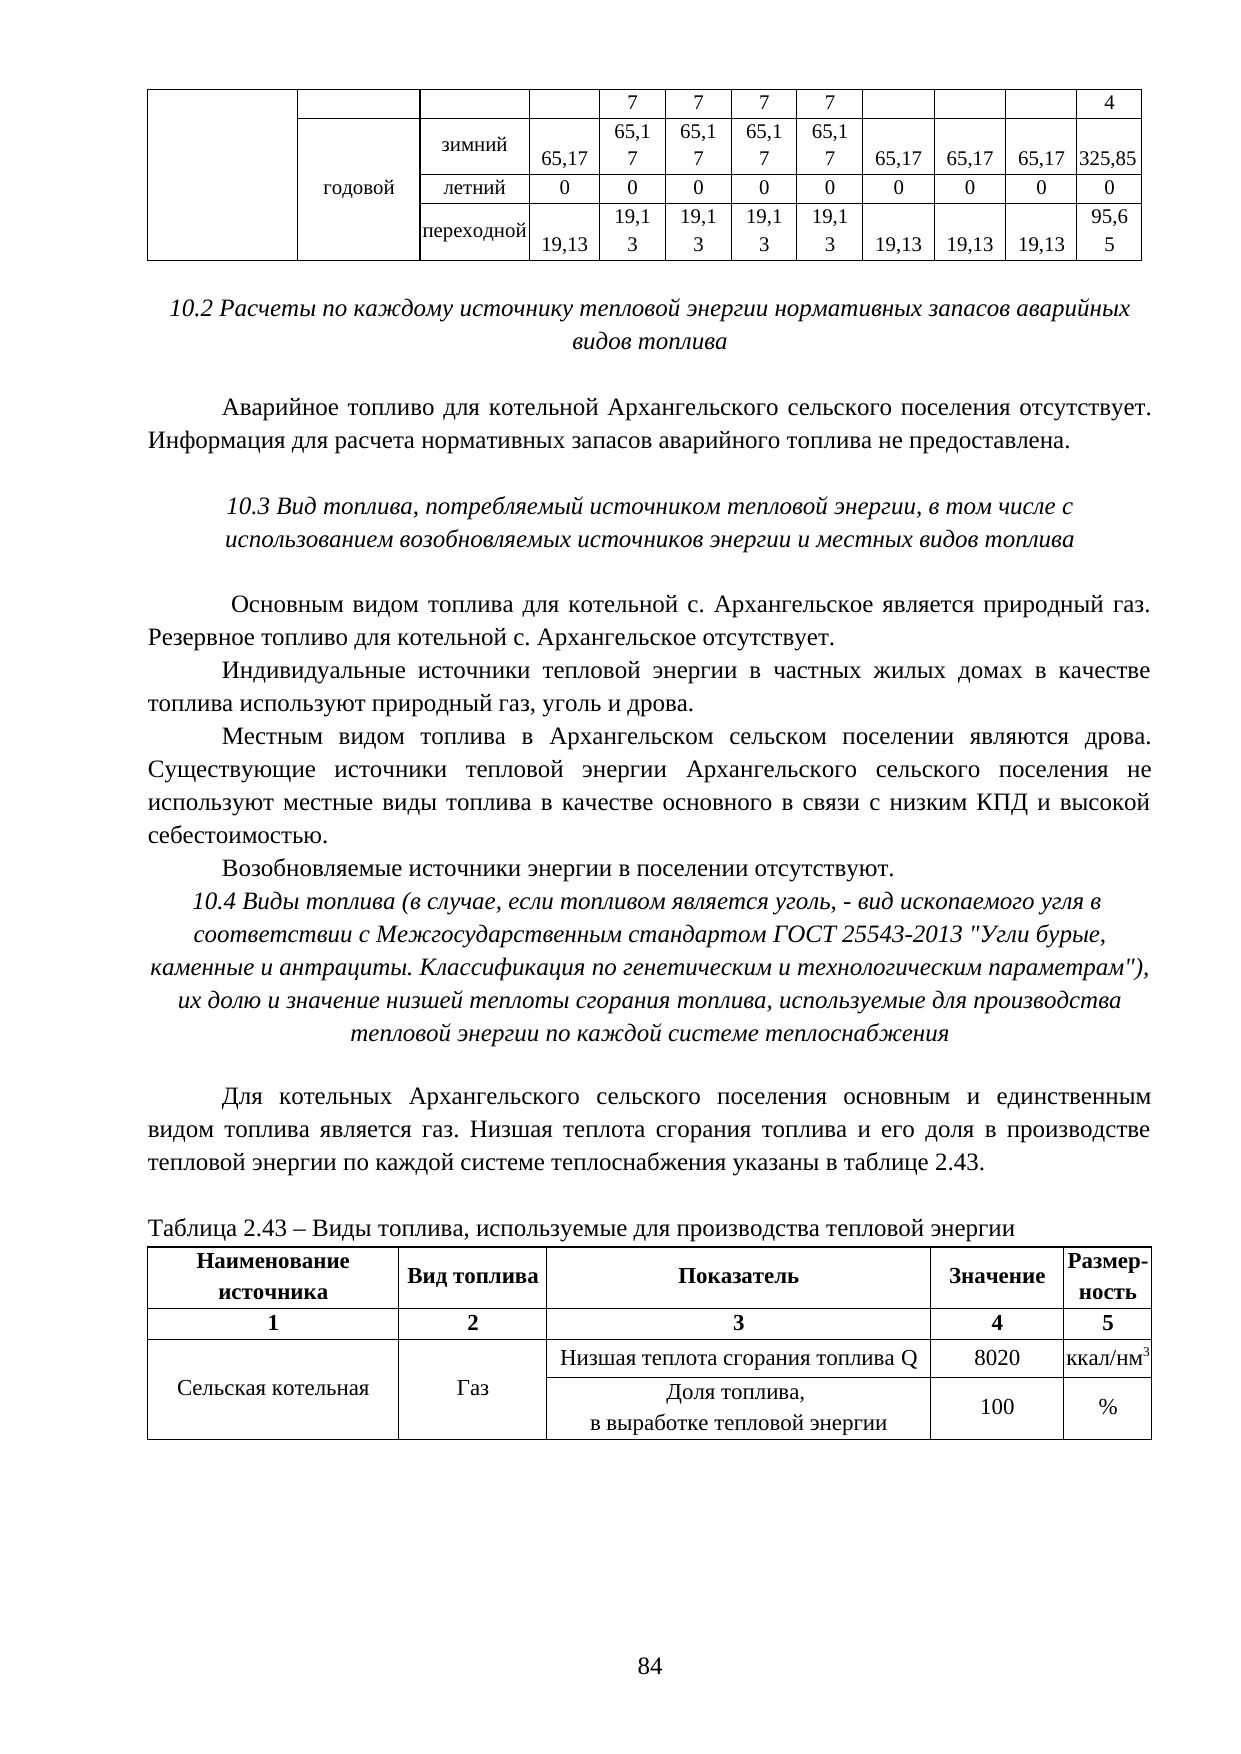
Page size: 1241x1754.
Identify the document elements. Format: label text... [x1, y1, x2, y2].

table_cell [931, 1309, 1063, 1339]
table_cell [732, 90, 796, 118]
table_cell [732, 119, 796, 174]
text Для котельных Архангельского сельского поселения основным и единственным видом топлива является газ. Низшая теплота сгорания топлива и его доля в производстве тепловой энергии по каждой системе теплоснабжения указаны в таблице 2.43. [148, 1081, 1152, 1176]
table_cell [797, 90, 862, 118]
text Местным видом топлива в Архангельском сельском поселении являются дрова. Существующие источники тепловой энергии Архангельского сельского поселения не используют местные виды топлива в качестве основного в связи с низким КПД и высокой себестоимостью. [148, 721, 1152, 849]
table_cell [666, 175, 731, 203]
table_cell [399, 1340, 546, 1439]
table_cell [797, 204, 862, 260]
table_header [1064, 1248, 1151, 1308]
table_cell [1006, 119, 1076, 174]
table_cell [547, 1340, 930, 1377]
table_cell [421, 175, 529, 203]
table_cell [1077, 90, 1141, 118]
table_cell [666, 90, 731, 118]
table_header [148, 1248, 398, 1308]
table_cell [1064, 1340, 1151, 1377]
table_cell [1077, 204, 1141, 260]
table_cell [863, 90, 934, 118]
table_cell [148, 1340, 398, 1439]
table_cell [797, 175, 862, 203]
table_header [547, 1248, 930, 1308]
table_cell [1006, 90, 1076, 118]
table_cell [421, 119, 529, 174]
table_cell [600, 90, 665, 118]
text Индивидуальные источники тепловой энергии в частных жилых домах в качестве топлива используют природный газ, уголь и дрова. [148, 655, 1152, 717]
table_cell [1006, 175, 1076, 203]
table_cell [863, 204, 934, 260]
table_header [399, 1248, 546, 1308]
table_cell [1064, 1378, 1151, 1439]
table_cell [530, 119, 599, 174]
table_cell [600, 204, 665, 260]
text Таблица 2.43 – Виды топлива, используемые для производства тепловой энергии [148, 1213, 1152, 1242]
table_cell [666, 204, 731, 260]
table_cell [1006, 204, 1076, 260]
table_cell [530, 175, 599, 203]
subtitle 10.3 Вид топлива, потребляемый источником тепловой энергии, в том числе с использованием возобновляемых источников энергии и местных видов топлива [148, 491, 1152, 553]
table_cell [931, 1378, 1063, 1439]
text Аварийное топливо для котельной Архангельского сельского поселения отсутствует. Информация для расчета нормативных запасов аварийного топлива не предоставлена. [148, 392, 1152, 454]
text Основным видом топлива для котельной с. Архангельское является природный газ. Резервное топливо для котельной с. Архангельское отсутствует. [148, 589, 1152, 651]
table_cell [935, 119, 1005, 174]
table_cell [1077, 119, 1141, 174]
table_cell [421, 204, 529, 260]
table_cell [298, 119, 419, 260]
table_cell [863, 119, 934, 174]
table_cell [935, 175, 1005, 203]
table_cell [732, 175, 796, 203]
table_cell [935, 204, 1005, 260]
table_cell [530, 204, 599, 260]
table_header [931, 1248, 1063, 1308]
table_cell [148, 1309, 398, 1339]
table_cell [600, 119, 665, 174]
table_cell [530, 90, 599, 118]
text Возобновляемые источники энергии в поселении отсутствуют. [148, 853, 1152, 882]
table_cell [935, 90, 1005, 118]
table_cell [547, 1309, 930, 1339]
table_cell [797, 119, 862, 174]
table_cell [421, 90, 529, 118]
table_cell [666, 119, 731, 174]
subtitle 10.2 Расчеты по каждому источнику тепловой энергии нормативных запасов аварийных видов топлива [148, 293, 1152, 355]
subtitle 10.4 Виды топлива (в случае, если топливом является уголь, - вид ископаемого угля в соответствии с Межгосударственным стандартом ГОСТ 25543-2013 "Угли бурые, каменные и антрациты. Классификация по генетическим и технологическим параметрам"), их долю и значение низшей теплоты сгорания топлива, используемые для производства тепловой энергии по каждой системе теплоснабжения [148, 886, 1152, 1077]
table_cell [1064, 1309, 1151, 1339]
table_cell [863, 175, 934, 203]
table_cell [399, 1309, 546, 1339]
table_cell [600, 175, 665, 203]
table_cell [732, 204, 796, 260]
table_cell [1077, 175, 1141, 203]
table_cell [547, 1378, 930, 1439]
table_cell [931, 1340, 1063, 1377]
